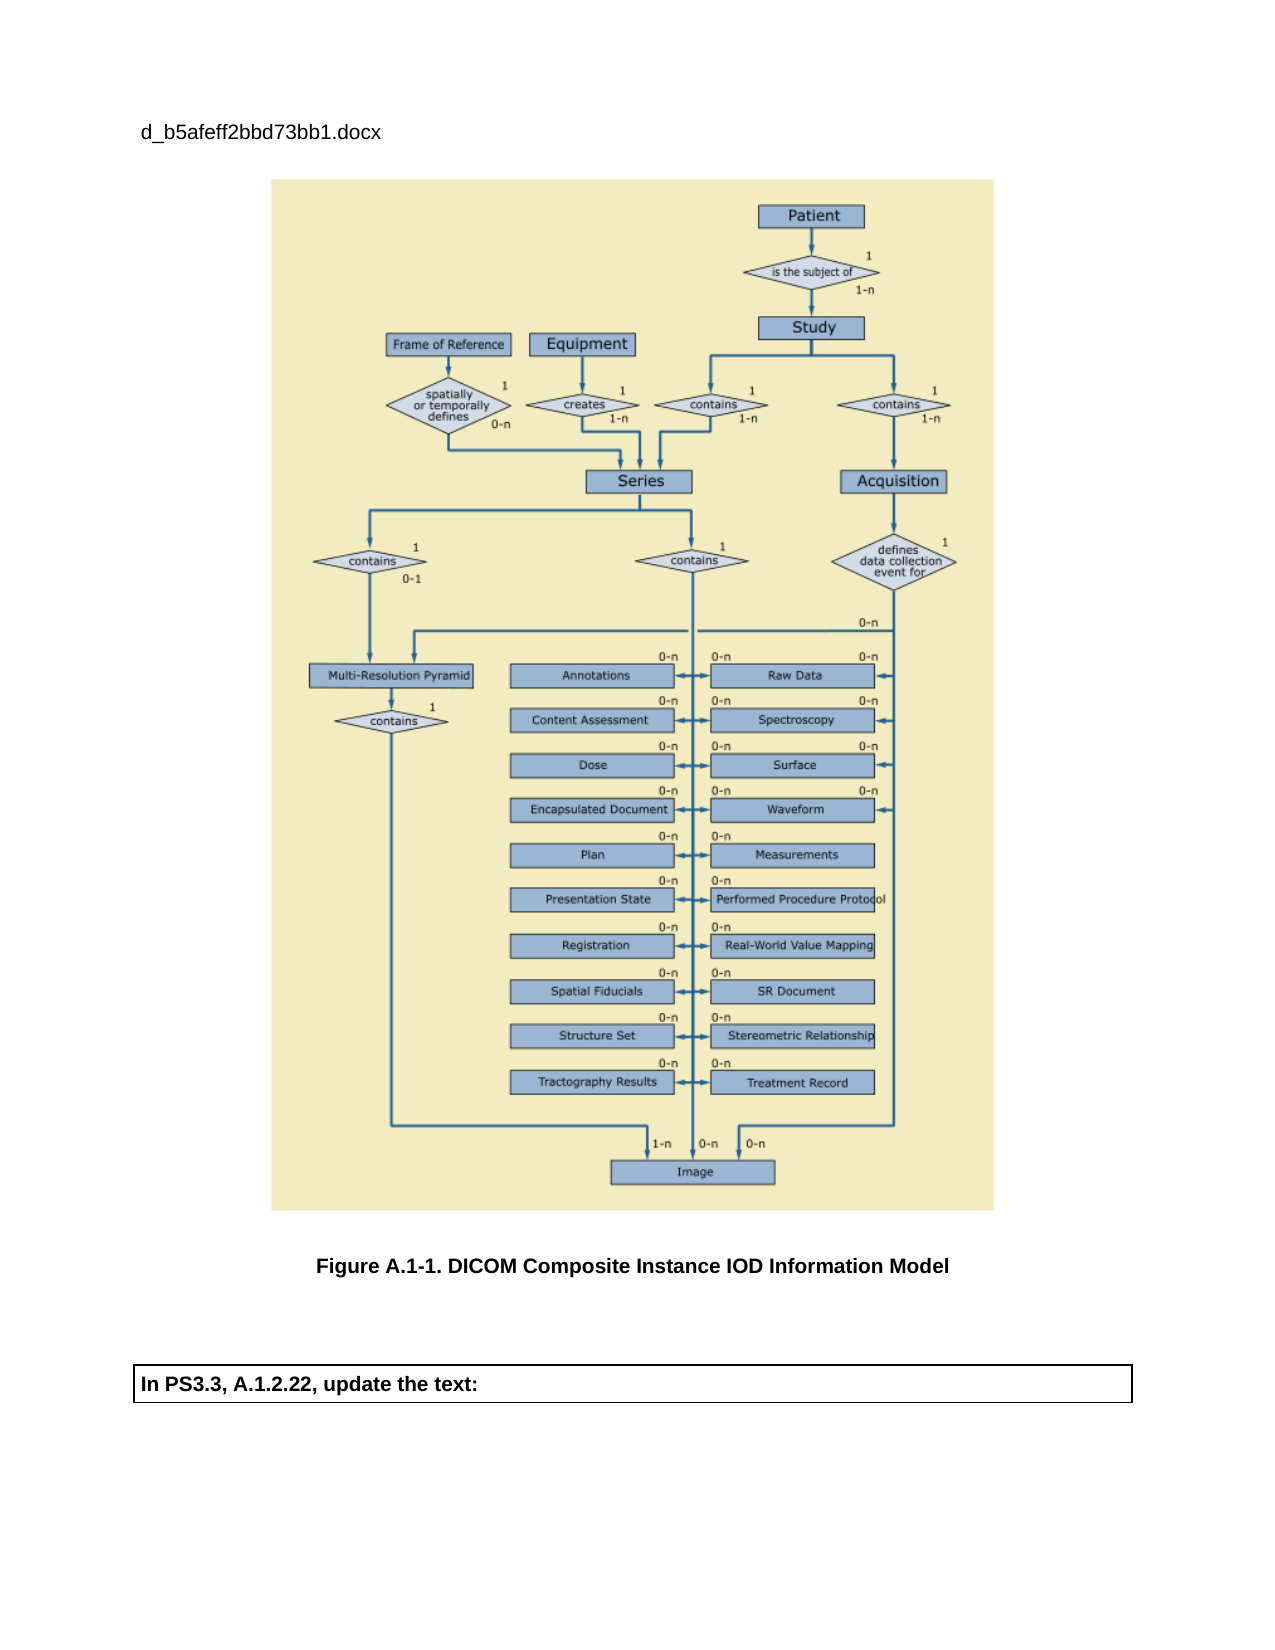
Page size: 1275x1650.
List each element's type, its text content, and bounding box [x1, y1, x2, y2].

picture [270, 178, 996, 1212]
text In PS3.3, A.1.2.22, update the text: [135, 1366, 1131, 1402]
title Figure A.1-1. DICOM Composite Instance IOD Information Model [141, 1253, 1125, 1277]
